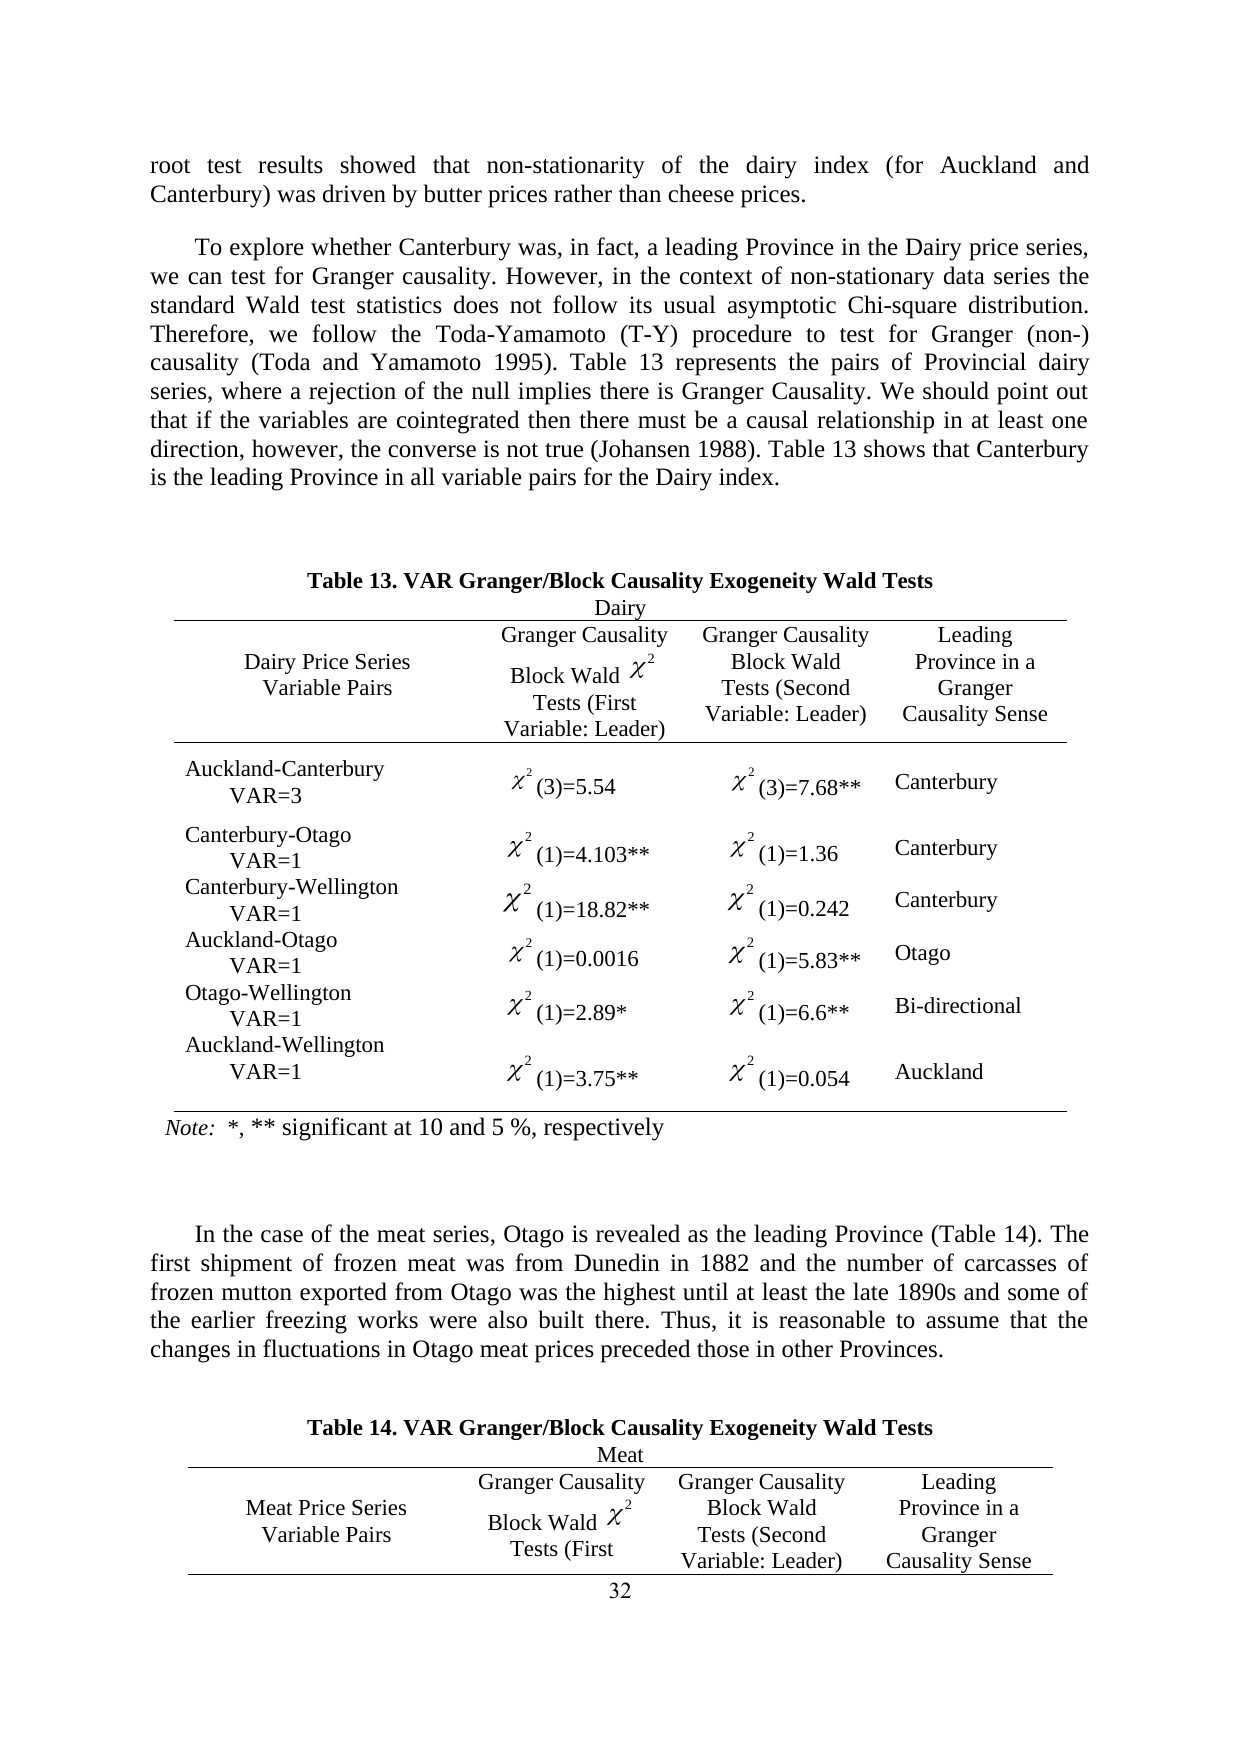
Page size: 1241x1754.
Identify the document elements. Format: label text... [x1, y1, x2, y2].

table_cell Auckland [883, 1032, 1067, 1111]
text To explore whether Canterbury was, in fact, a leading Province in the Dairy price series, we can test for Granger causality. However, in the context of non-stationary data series the standard Wald test statistics does not follow its usual asymptotic Chi-square distribution. Therefore, we follow the Toda-Yamamoto (T-Y) procedure to test for Granger (non-) causality (Toda and Yamamoto 1995). Table 13 represents the pairs of Provincial dairy series, where a rejection of the null implies there is Granger Causality. We should point out that if the variables are cointegrated then there must be a causal relationship in at least one direction, however, the converse is not true (Johansen 1988). Table 13 shows that Canterbury is the leading Province in all variable pairs for the Dairy index. [150, 232, 1090, 491]
table_cell Bi-directional [883, 979, 1067, 1032]
text Meat [150, 1441, 1090, 1467]
table_cell Auckland-Canterbury VAR=3 [174, 743, 481, 821]
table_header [188, 1468, 465, 1573]
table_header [865, 1468, 1053, 1573]
table_header Granger Causality Block Wald Tests (First Variable: Leader) [481, 621, 688, 742]
table_cell Otago-Wellington VAR=1 [174, 979, 481, 1032]
table_cell (1)=0.0016 [481, 926, 688, 979]
table_cell (1)=6.6** [688, 979, 883, 1032]
table_cell (1)=5.83** [688, 926, 883, 979]
text Note: *, ** significant at 10 and 5 %, respectively [150, 1112, 1090, 1140]
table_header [659, 1468, 865, 1573]
table_cell (1)=18.82** [481, 874, 688, 926]
text In the case of the meat series, Otago is revealed as the leading Province (Table 14). The first shipment of frozen meat was from Dunedin in 1882 and the number of carcasses of frozen mutton exported from Otago was the highest until at least the late 1890s and some of the earlier freezing works were also built there. Thus, it is reasonable to assume that the changes in fluctuations in Otago meat prices preceded those in other Provinces. [150, 1219, 1090, 1363]
table_cell Canterbury [883, 874, 1067, 926]
table_header Leading Province in a Granger Causality Sense [883, 621, 1067, 742]
table_cell (3)=7.68** [688, 743, 883, 821]
text Table 13. VAR Granger/Block Causality Exogeneity Wald Tests [150, 568, 1090, 594]
text Dairy [150, 594, 1090, 620]
table_cell Canterbury [883, 821, 1067, 873]
table_cell (1)=0.054 [688, 1032, 883, 1111]
text Table 14. VAR Granger/Block Causality Exogeneity Wald Tests [150, 1414, 1090, 1441]
table_cell (1)=2.89* [481, 979, 688, 1032]
table_cell Otago [883, 926, 1067, 979]
table_cell Canterbury-Wellington VAR=1 [174, 874, 481, 926]
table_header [465, 1468, 658, 1573]
table_header Granger Causality Block Wald Tests (Second Variable: Leader) [688, 621, 883, 742]
table_cell Auckland-Otago VAR=1 [174, 926, 481, 979]
table_cell Auckland-Wellington VAR=1 [174, 1032, 481, 1111]
table_cell (1)=1.36 [688, 821, 883, 873]
table_cell (1)=4.103** [481, 821, 688, 873]
table_cell (1)=0.242 [688, 874, 883, 926]
table_cell Canterbury-Otago VAR=1 [174, 821, 481, 873]
table_cell (1)=3.75** [481, 1032, 688, 1111]
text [150, 150, 1090, 207]
table_cell (3)=5.54 [481, 743, 688, 821]
table_cell Canterbury [883, 743, 1067, 821]
table_header Dairy Price Series Variable Pairs [174, 621, 481, 742]
